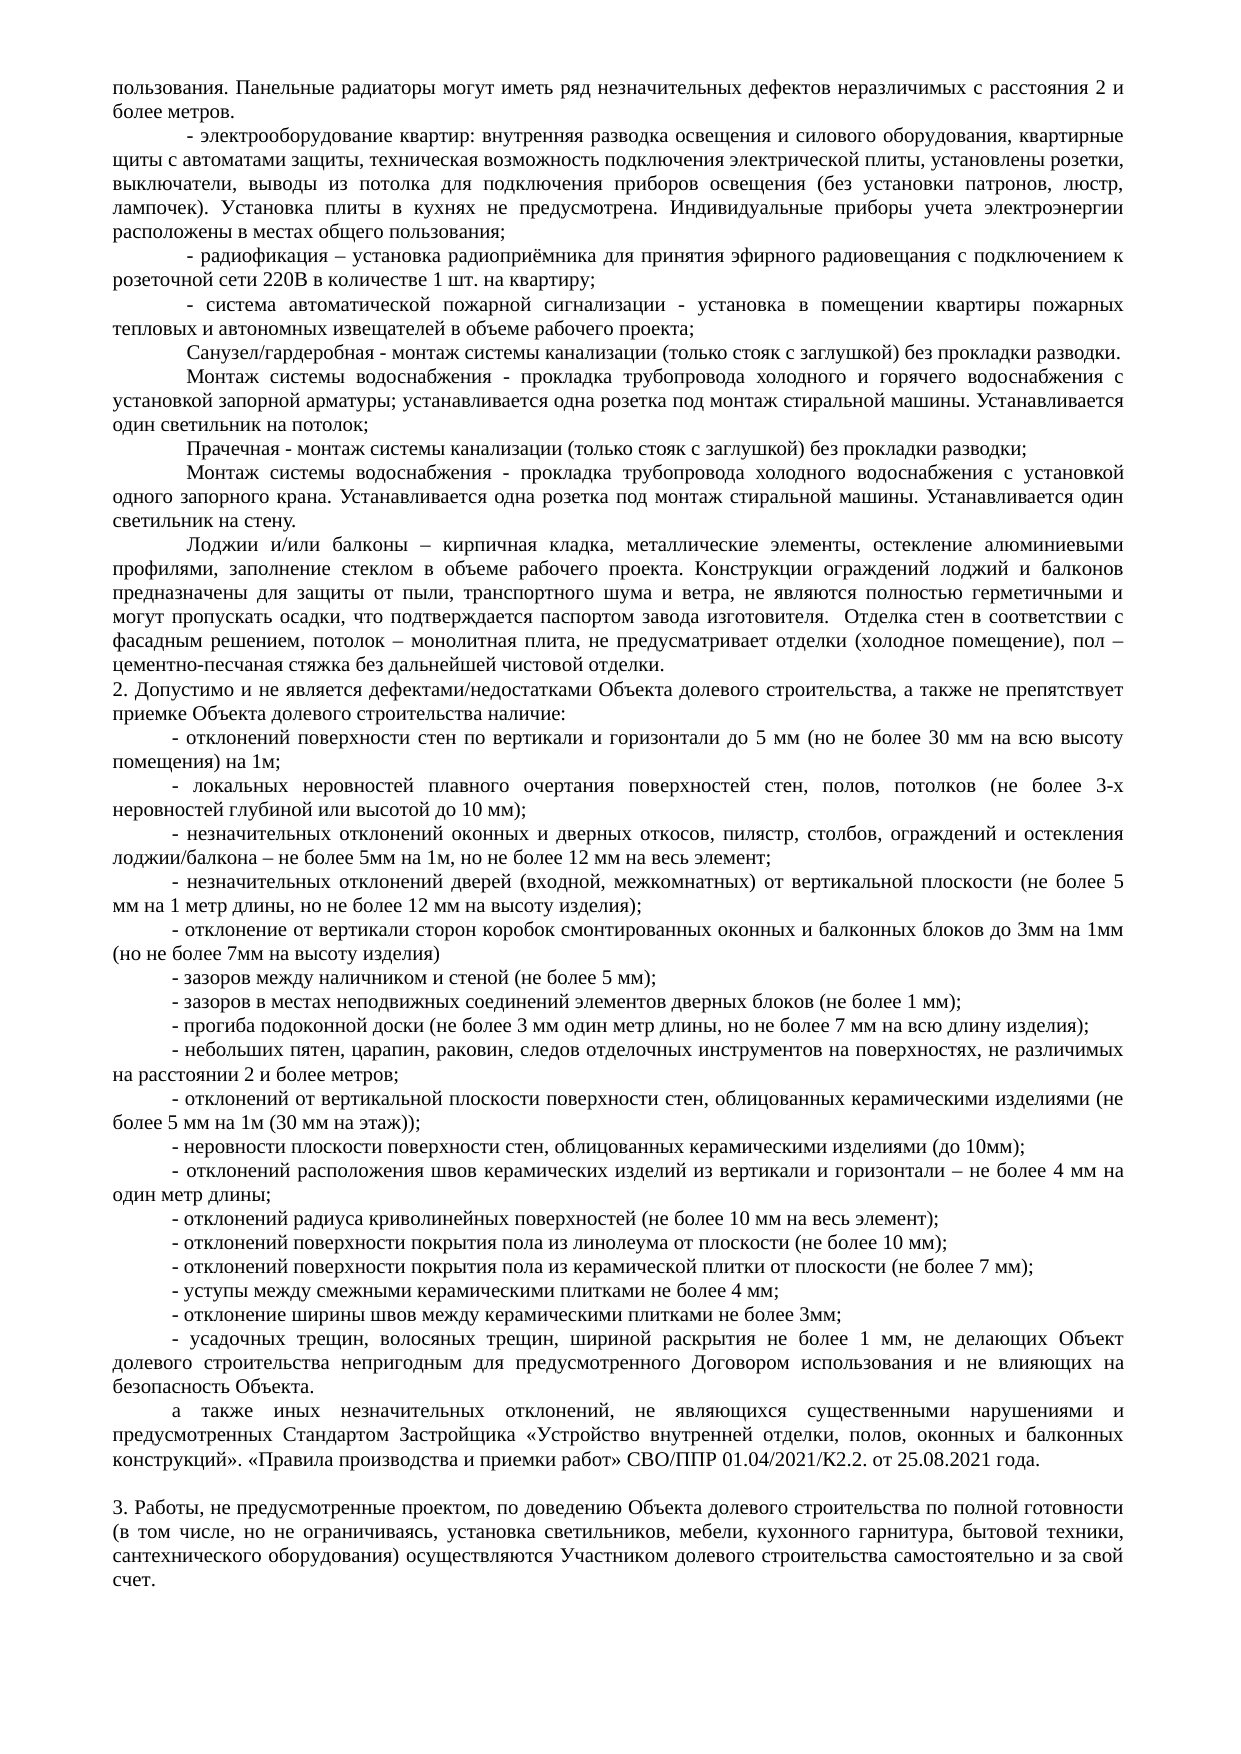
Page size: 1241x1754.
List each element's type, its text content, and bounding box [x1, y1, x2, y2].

text а также иных незначительных отклонений, не являющихся существенными нарушениями и предусмотренных Стандартом Застройщика «Устройство внутренней отделки, полов, оконных и балконных конструкций». «Правила производства и приемки работ» СВО/ППР 01.04/2021/К2.2. от 25.08.2021 года. [112, 1398, 1125, 1471]
text - отклонений поверхности стен по вертикали и горизонтали до 5 мм (но не более 30 мм на всю высоту помещения) на 1м; [112, 724, 1125, 773]
text - отклонений радиуса криволинейных поверхностей (не более 10 мм на весь элемент); [112, 1206, 1125, 1230]
text - зазоров между наличником и стеной (не более 5 мм); [112, 965, 1125, 989]
text - локальных неровностей плавного очертания поверхностей стен, полов, потолков (не более 3-х неровностей глубиной или высотой до 10 мм); [112, 773, 1125, 821]
text Монтаж системы водоснабжения - прокладка трубопровода холодного и горячего водоснабжения с установкой запорной арматуры; устанавливается одна розетка под монтаж стиральной машины. Устанавливается один светильник на потолок; [112, 364, 1125, 436]
text Прачечная - монтаж системы канализации (только стояк с заглушкой) без прокладки разводки; [112, 436, 1125, 460]
text - отклонений расположения швов керамических изделий из вертикали и горизонтали – не более 4 мм на один метр длины; [112, 1158, 1125, 1206]
text - отклонение ширины швов между керамическими плитками не более 3мм; [112, 1302, 1125, 1326]
text Лоджии и/или балконы – кирпичная кладка, металлические элементы, остекление алюминиевыми профилями, заполнение стеклом в объеме рабочего проекта. Конструкции ограждений лоджий и балконов предназначены для защиты от пыли, транспортного шума и ветра, не являются полностью герметичными и могут пропускать осадки, что подтверждается паспортом завода изготовителя. Отделка стен в соответствии с фасадным решением, потолок – монолитная плита, не предусматривает отделки (холодное помещение), пол – цементно-песчаная стяжка без дальнейшей чистовой отделки. [112, 532, 1125, 676]
text - система автоматической пожарной сигнализации - установка в помещении квартиры пожарных тепловых и автономных извещателей в объеме рабочего проекта; [112, 291, 1125, 339]
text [112, 75, 1125, 123]
text - электрооборудование квартир: внутренняя разводка освещения и силового оборудования, квартирные щиты с автоматами защиты, техническая возможность подключения электрической плиты, установлены розетки, выключатели, выводы из потолка для подключения приборов освещения (без установки патронов, люстр, лампочек). Установка плиты в кухнях не предусмотрена. Индивидуальные приборы учета электроэнергии расположены в местах общего пользования; [112, 123, 1125, 243]
text Монтаж системы водоснабжения - прокладка трубопровода холодного водоснабжения с установкой одного запорного крана. Устанавливается одна розетка под монтаж стиральной машины. Устанавливается один светильник на стену. [112, 460, 1125, 532]
text - отклонений поверхности покрытия пола из керамической плитки от плоскости (не более 7 мм); [112, 1254, 1125, 1278]
text - незначительных отклонений дверей (входной, межкомнатных) от вертикальной плоскости (не более 5 мм на 1 метр длины, но не более 12 мм на высоту изделия); [112, 869, 1125, 917]
text - зазоров в местах неподвижных соединений элементов дверных блоков (не более 1 мм); [112, 989, 1125, 1013]
text - отклонений поверхности покрытия пола из линолеума от плоскости (не более 10 мм); [112, 1230, 1125, 1254]
text - усадочных трещин, волосяных трещин, шириной раскрытия не более 1 мм, не делающих Объект долевого строительства непригодным для предусмотренного Договором использования и не влияющих на безопасность Объекта. [112, 1326, 1125, 1398]
text - радиофикация – установка радиоприёмника для принятия эфирного радиовещания с подключением к розеточной сети 220В в количестве 1 шт. на квартиру; [112, 243, 1125, 291]
text - отклонение от вертикали сторон коробок смонтированных оконных и балконных блоков до 3мм на 1мм (но не более 7мм на высоту изделия) [112, 917, 1125, 965]
text Санузел/гардеробная - монтаж системы канализации (только стояк с заглушкой) без прокладки разводки. [112, 339, 1125, 364]
text 2. Допустимо и не является дефектами/недостатками Объекта долевого строительства, а также не препятствует приемке Объекта долевого строительства наличие: [112, 676, 1125, 724]
text 3. Работы, не предусмотренные проектом, по доведению Объекта долевого строительства по полной готовности (в том числе, но не ограничиваясь, установка светильников, мебели, кухонного гарнитура, бытовой техники, сантехнического оборудования) осуществляются Участником долевого строительства самостоятельно и за свой счет. [112, 1494, 1125, 1591]
text - уступы между смежными керамическими плитками не более 4 мм; [112, 1278, 1125, 1302]
text - прогиба подоконной доски (не более 3 мм один метр длины, но не более 7 мм на всю длину изделия); [112, 1013, 1125, 1037]
text - небольших пятен, царапин, раковин, следов отделочных инструментов на поверхностях, не различимых на расстоянии 2 и более метров; [112, 1037, 1125, 1086]
text - отклонений от вертикальной плоскости поверхности стен, облицованных керамическими изделиями (не более 5 мм на 1м (30 мм на этаж)); [112, 1086, 1125, 1134]
text - неровности плоскости поверхности стен, облицованных керамическими изделиями (до 10мм); [112, 1134, 1125, 1158]
text - незначительных отклонений оконных и дверных откосов, пилястр, столбов, ограждений и остекления лоджии/балкона – не более 5мм на 1м, но не более 12 мм на весь элемент; [112, 821, 1125, 869]
